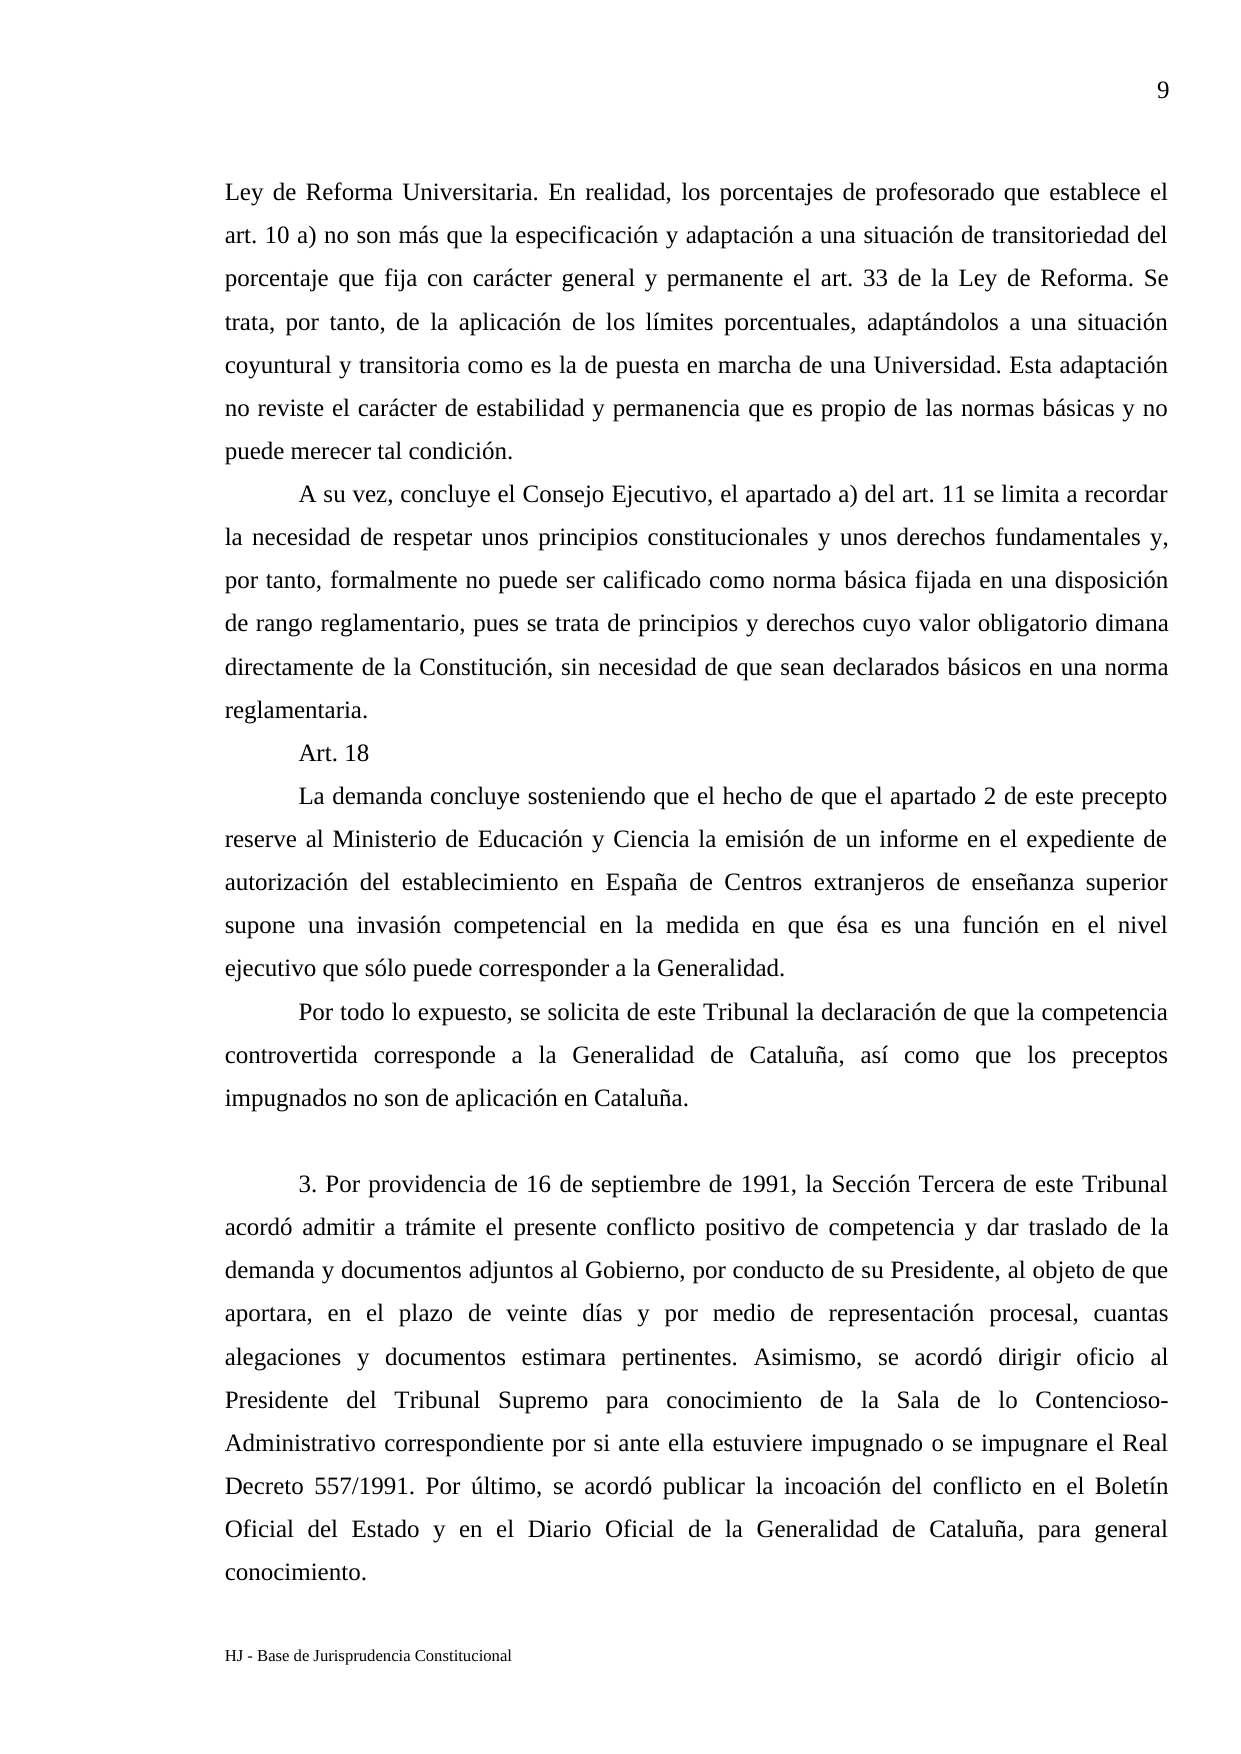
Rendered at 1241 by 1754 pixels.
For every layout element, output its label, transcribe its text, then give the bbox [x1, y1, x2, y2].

text Por todo lo expuesto, se solicita de este Tribunal la declaración de que la competencia controvertida corresponde a la Generalidad de Cataluña, así como que los preceptos impugnados no son de aplicación en Cataluña. [224, 997, 1169, 1112]
text A su vez, concluye el Consejo Ejecutivo, el apartado a) del art. 11 se limita a recordar la necesidad de respetar unos principios constitucionales y unos derechos fundamentales y, por tanto, formalmente no puede ser calificado como norma básica fijada en una disposición de rango reglamentario, pues se trata de principios y derechos cuyo valor obligatorio dimana directamente de la Constitución, sin necesidad de que sean declarados básicos en una norma reglamentaria. [224, 479, 1169, 723]
text 3. Por providencia de 16 de septiembre de 1991, la Sección Tercera de este Tribunal acordó admitir a trámite el presente conflicto positivo de competencia y dar traslado de la demanda y documentos adjuntos al Gobierno, por conducto de su Presidente, al objeto de que aportara, en el plazo de veinte días y por medio de representación procesal, cuantas alegaciones y documentos estimara pertinentes. Asimismo, se acordó dirigir oficio al Presidente del Tribunal Supremo para conocimiento de la Sala de lo Contencioso-Administrativo correspondiente por si ante ella estuviere impugnado o se impugnare el Real Decreto 557/1991. Por último, se acordó publicar la incoación del conflicto en el Boletín Oficial del Estado y en el Diario Oficial de la Generalidad de Cataluña, para general conocimiento. [224, 1169, 1169, 1586]
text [224, 177, 1169, 465]
text Art. 18 [224, 738, 1169, 767]
text La demanda concluye sosteniendo que el hecho de que el apartado 2 de este precepto reserve al Ministerio de Educación y Ciencia la emisión de un informe en el expediente de autorización del establecimiento en España de Centros extranjeros de enseñanza superior supone una invasión competencial en la medida en que ésa es una función en el nivel ejecutivo que sólo puede corresponder a la Generalidad. [224, 781, 1169, 982]
